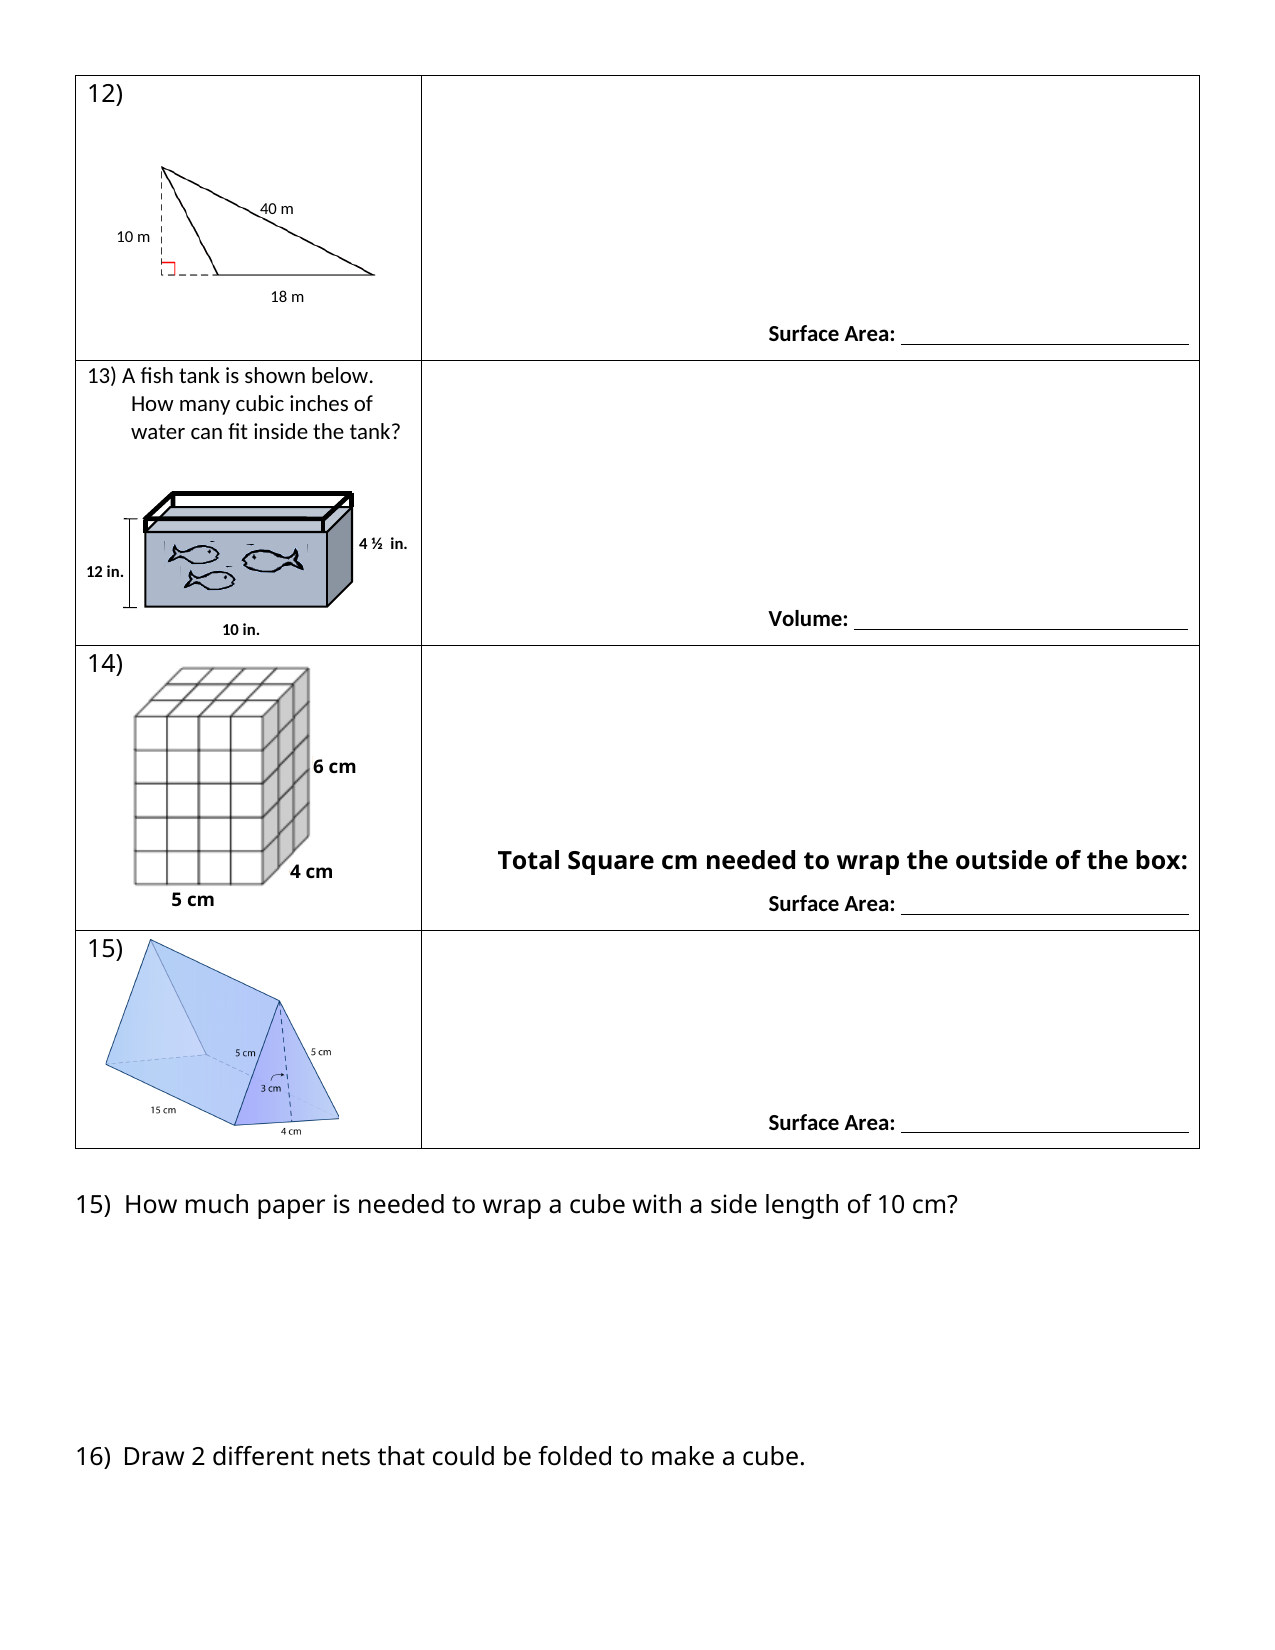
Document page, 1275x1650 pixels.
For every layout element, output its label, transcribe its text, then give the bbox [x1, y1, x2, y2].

table_cell Total Square cm needed to wrap the outside of the box: Surface Area: [422, 646, 1199, 930]
picture [160, 161, 381, 281]
picture [105, 939, 339, 1137]
table_cell Volume: [422, 361, 1199, 645]
table_cell Surface Area: [422, 931, 1199, 1148]
list 16) Draw 2 different nets that could be folded to make a cube. [75, 1438, 1200, 1473]
list 15) How much paper is needed to wrap a cube with a side length of 10 cm? [75, 1187, 1200, 1221]
picture [122, 655, 365, 919]
table_cell Surface Area: [422, 76, 1199, 360]
table_cell 13) A fish tank is shown below. How many cubic inches of water can fit inside the tank? [76, 361, 421, 645]
table_cell 14) [76, 646, 421, 930]
table_cell 15) [76, 931, 421, 1148]
table_cell 12) [76, 76, 421, 360]
